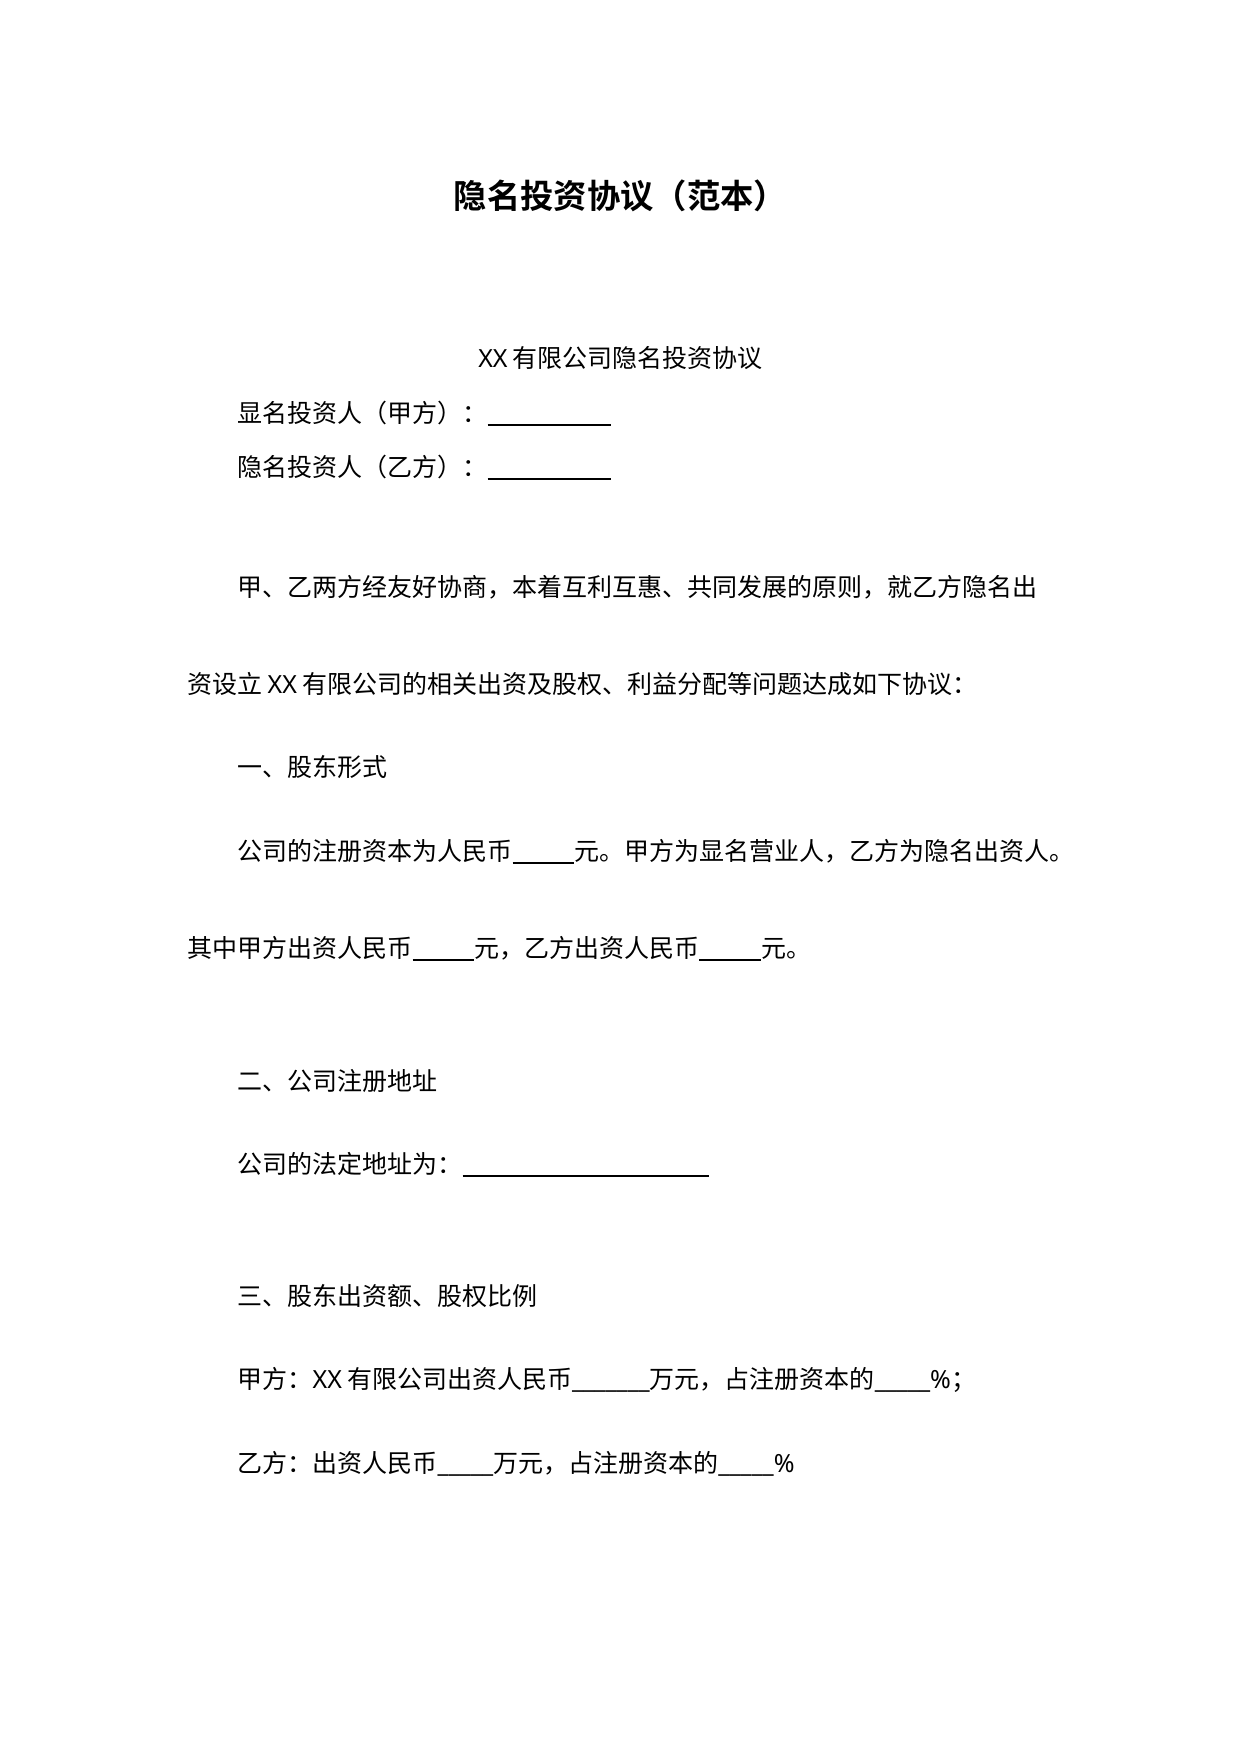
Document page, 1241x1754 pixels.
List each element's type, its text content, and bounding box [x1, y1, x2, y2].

text 隐名投资人（乙方）： [187, 447, 1053, 484]
text 二、公司注册地址 [187, 1047, 1053, 1112]
text 甲、乙两方经友好协商，本着互利互惠、共同发展的原则，就乙方隐名出资设立XX有限公司的相关出资及股权、利益分配等问题达成如下协议： [187, 553, 1053, 715]
text 显名投资人（甲方）： [187, 393, 1053, 429]
text 隐名投资协议（范本） [187, 162, 1053, 227]
text 公司的注册资本为人民币 元。甲方为显名营业人，乙方为隐名出资人。其中甲方出资人民币 元，乙方出资人民币 元。 [187, 817, 1053, 979]
text XX有限公司隐名投资协议 [187, 339, 1053, 375]
text 公司的法定地址为： [187, 1130, 1053, 1195]
text 三、股东出资额、股权比例 [187, 1262, 1053, 1327]
text 甲方：XX有限公司出资人民币_______万元，占注册资本的_____%； [187, 1346, 1053, 1411]
text 乙方：出资人民币_____万元，占注册资本的_____% [187, 1429, 1053, 1494]
text 一、股东形式 [187, 733, 1053, 798]
